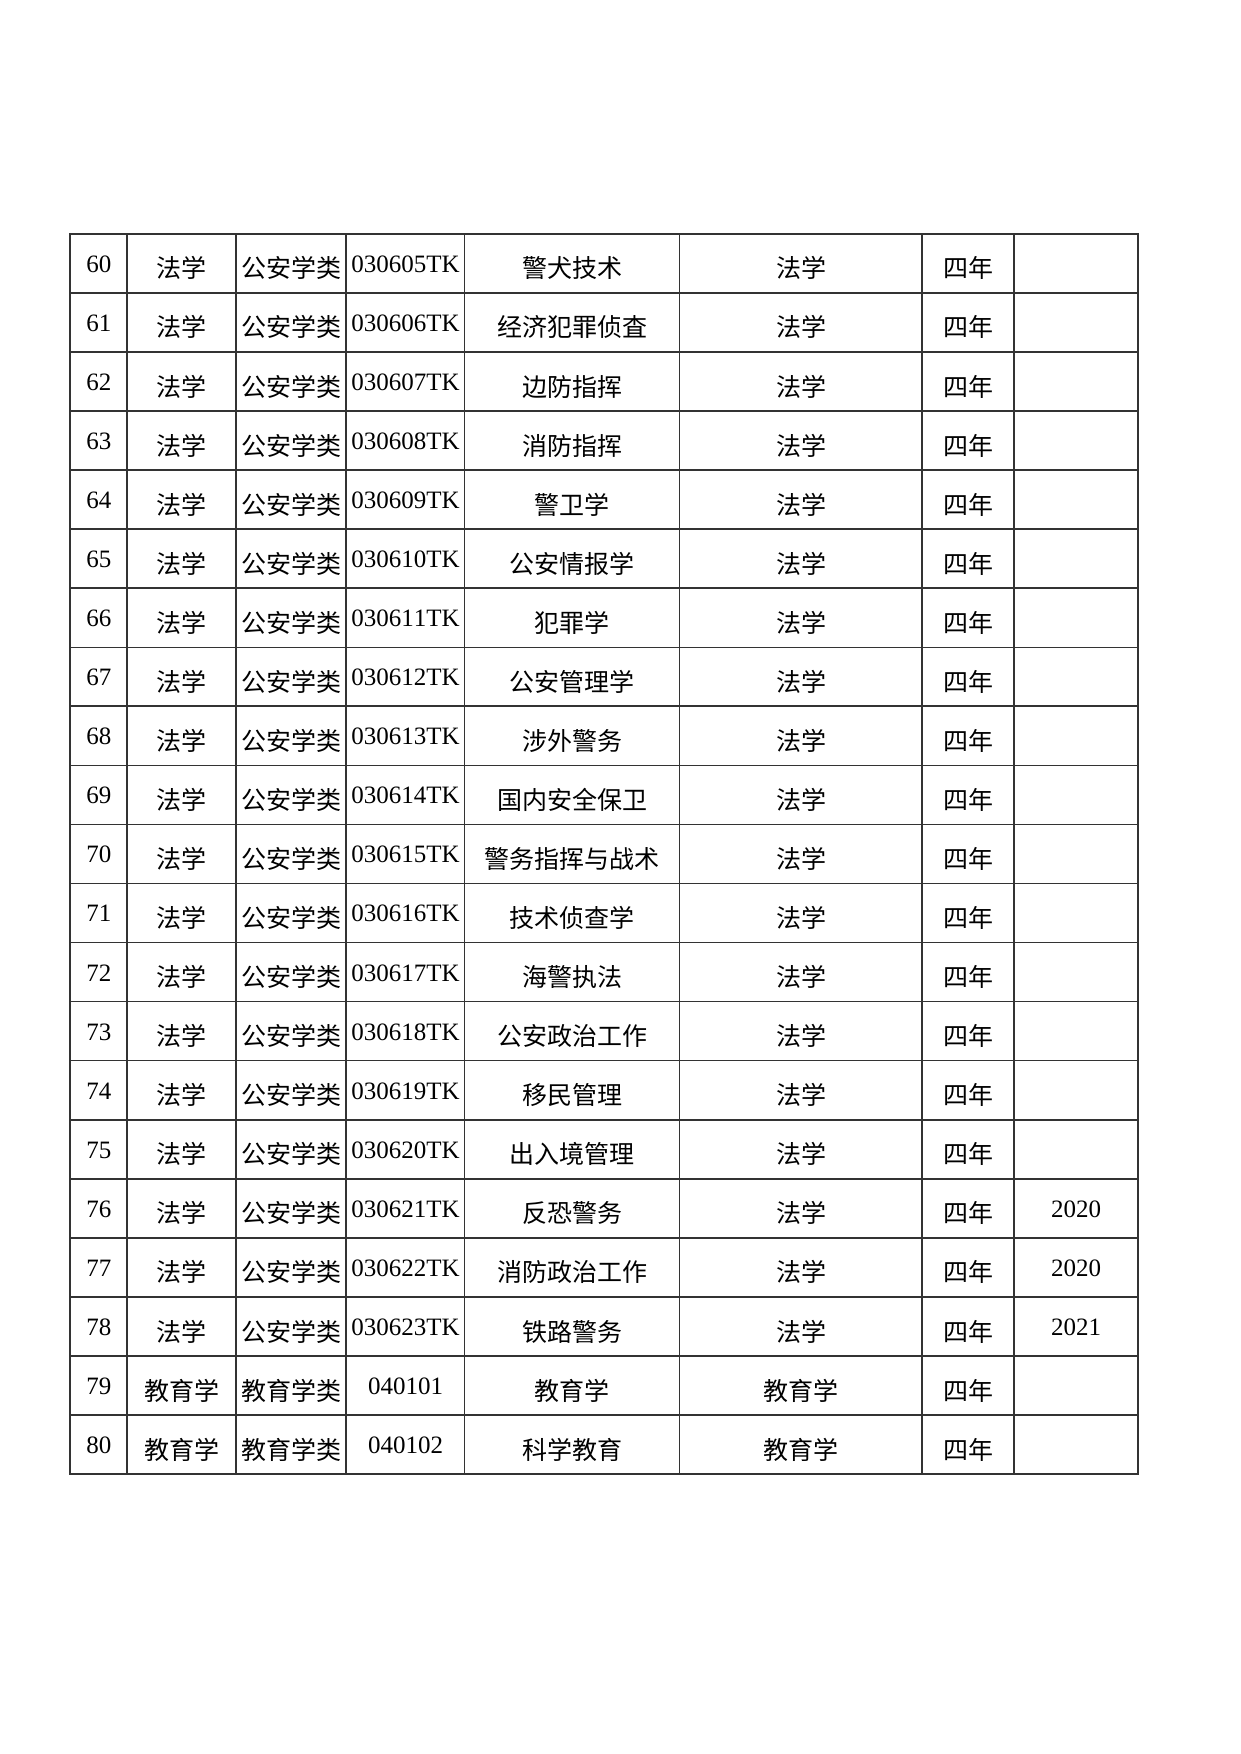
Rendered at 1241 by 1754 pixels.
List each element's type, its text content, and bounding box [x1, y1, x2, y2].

table_cell 62 [71, 353, 126, 410]
table_cell 030619TK [347, 1061, 464, 1119]
table_cell 70 [71, 825, 126, 883]
table_cell 法学 [128, 707, 235, 764]
table_cell 法学 [680, 825, 921, 883]
table_cell 法学 [128, 294, 235, 351]
table_cell 法学 [128, 1298, 235, 1355]
table_cell 公安政治工作 [465, 1002, 679, 1060]
table_cell [1015, 766, 1137, 823]
table_cell 80 [71, 1416, 126, 1473]
table_cell 030605TK [347, 235, 464, 292]
table_cell 63 [71, 412, 126, 469]
table_cell 030622TK [347, 1239, 464, 1296]
table_cell 公安学类 [237, 1239, 345, 1296]
table_cell 教育学 [128, 1357, 235, 1414]
table_cell [1015, 943, 1137, 1001]
table_cell 警卫学 [465, 471, 679, 528]
table_cell 法学 [680, 530, 921, 587]
table_cell 法学 [680, 943, 921, 1001]
table_cell 65 [71, 530, 126, 587]
table_cell 030617TK [347, 943, 464, 1001]
table_cell 四年 [923, 294, 1013, 351]
table_cell 公安学类 [237, 766, 345, 823]
table_cell 四年 [923, 471, 1013, 528]
table_cell 66 [71, 589, 126, 646]
table_cell 四年 [923, 1121, 1013, 1178]
table_cell 030616TK [347, 884, 464, 942]
table_cell 030612TK [347, 648, 464, 705]
table_cell [1015, 530, 1137, 587]
table_cell 公安学类 [237, 589, 345, 646]
table_cell 四年 [923, 1061, 1013, 1119]
table_cell 法学 [128, 884, 235, 942]
table_cell 法学 [128, 1002, 235, 1060]
table_cell 法学 [680, 884, 921, 942]
table_cell 四年 [923, 353, 1013, 410]
table_cell [1015, 412, 1137, 469]
table_cell 公安学类 [237, 825, 345, 883]
table_cell 法学 [680, 294, 921, 351]
table_cell 2020 [1015, 1180, 1137, 1237]
table_cell 公安管理学 [465, 648, 679, 705]
table_cell 经济犯罪侦査 [465, 294, 679, 351]
table_cell 教育学类 [237, 1416, 345, 1473]
table_cell 73 [71, 1002, 126, 1060]
table_cell 四年 [923, 707, 1013, 764]
table_cell 消防政治工作 [465, 1239, 679, 1296]
table_cell 030607TK [347, 353, 464, 410]
table_cell [1015, 471, 1137, 528]
table_cell 79 [71, 1357, 126, 1414]
table_cell 030613TK [347, 707, 464, 764]
table_cell 公安学类 [237, 353, 345, 410]
table_cell 海警执法 [465, 943, 679, 1001]
table_cell 法学 [128, 825, 235, 883]
table_cell 法学 [128, 353, 235, 410]
table_cell 边防指挥 [465, 353, 679, 410]
table_cell 法学 [128, 766, 235, 823]
table_cell 公安学类 [237, 648, 345, 705]
table_cell 法学 [680, 353, 921, 410]
table_cell 040101 [347, 1357, 464, 1414]
table_cell 科学教育 [465, 1416, 679, 1473]
table_cell 公安学类 [237, 707, 345, 764]
table_cell 法学 [680, 1180, 921, 1237]
table_cell 法学 [680, 1298, 921, 1355]
table_cell 公安学类 [237, 1180, 345, 1237]
table_cell 教育学 [465, 1357, 679, 1414]
table_cell 030614TK [347, 766, 464, 823]
table_cell 犯罪学 [465, 589, 679, 646]
table_cell 公安学类 [237, 1002, 345, 1060]
table_cell [1015, 235, 1137, 292]
table_cell 030610TK [347, 530, 464, 587]
table_cell 法学 [128, 943, 235, 1001]
table_cell 030608TK [347, 412, 464, 469]
table_cell 法学 [680, 1239, 921, 1296]
table_cell 法学 [680, 235, 921, 292]
table_cell 60 [71, 235, 126, 292]
table_cell [1015, 353, 1137, 410]
table_cell 公安学类 [237, 884, 345, 942]
table_cell [1015, 1061, 1137, 1119]
table_cell 030615TK [347, 825, 464, 883]
table_cell 030611TK [347, 589, 464, 646]
table_cell 四年 [923, 1416, 1013, 1473]
table_cell 法学 [680, 707, 921, 764]
table_cell 040102 [347, 1416, 464, 1473]
table_cell 四年 [923, 943, 1013, 1001]
table_cell 68 [71, 707, 126, 764]
table_cell 铁路警务 [465, 1298, 679, 1355]
table_cell [1015, 648, 1137, 705]
table_cell 法学 [680, 589, 921, 646]
table_cell 法学 [680, 471, 921, 528]
table_cell 法学 [128, 530, 235, 587]
table_cell 涉外警务 [465, 707, 679, 764]
table_cell 法学 [680, 412, 921, 469]
table_cell 71 [71, 884, 126, 942]
table_cell 四年 [923, 530, 1013, 587]
table_cell [1015, 294, 1137, 351]
table_cell [1015, 1416, 1137, 1473]
table_cell 法学 [128, 1061, 235, 1119]
table_cell 四年 [923, 884, 1013, 942]
table_cell 四年 [923, 1239, 1013, 1296]
table_cell 四年 [923, 1357, 1013, 1414]
table_cell 四年 [923, 1298, 1013, 1355]
table_cell [1015, 884, 1137, 942]
table_cell 四年 [923, 412, 1013, 469]
table_cell [1015, 825, 1137, 883]
table_cell 教育学 [680, 1416, 921, 1473]
table_cell 030606TK [347, 294, 464, 351]
table_cell 技术侦查学 [465, 884, 679, 942]
table_cell 61 [71, 294, 126, 351]
table_cell 2021 [1015, 1298, 1137, 1355]
table_cell 四年 [923, 1002, 1013, 1060]
table_cell 四年 [923, 235, 1013, 292]
table_cell [1015, 589, 1137, 646]
table_cell 教育学 [680, 1357, 921, 1414]
table_cell 公安学类 [237, 294, 345, 351]
table_cell 公安学类 [237, 412, 345, 469]
table_cell 030620TK [347, 1121, 464, 1178]
table_cell 国内安全保卫 [465, 766, 679, 823]
table_cell 74 [71, 1061, 126, 1119]
table_cell 030609TK [347, 471, 464, 528]
table_cell 消防指挥 [465, 412, 679, 469]
table_cell 公安学类 [237, 530, 345, 587]
table_cell 2020 [1015, 1239, 1137, 1296]
table_cell 四年 [923, 589, 1013, 646]
table_cell 法学 [128, 1180, 235, 1237]
table_cell 公安学类 [237, 943, 345, 1001]
table_cell 72 [71, 943, 126, 1001]
table_cell 76 [71, 1180, 126, 1237]
table_cell 030621TK [347, 1180, 464, 1237]
table_cell 公安学类 [237, 471, 345, 528]
table_cell 四年 [923, 648, 1013, 705]
table_cell 四年 [923, 766, 1013, 823]
table_cell 030618TK [347, 1002, 464, 1060]
table_cell 四年 [923, 1180, 1013, 1237]
table_cell 法学 [680, 1002, 921, 1060]
table_cell [1015, 1002, 1137, 1060]
table_cell 法学 [680, 648, 921, 705]
table_cell 法学 [128, 471, 235, 528]
table_cell 法学 [680, 1121, 921, 1178]
table_cell 法学 [128, 412, 235, 469]
table_cell 反恐警务 [465, 1180, 679, 1237]
table_cell [1015, 707, 1137, 764]
table_cell 030623TK [347, 1298, 464, 1355]
table_cell 教育学类 [237, 1357, 345, 1414]
table_cell 75 [71, 1121, 126, 1178]
table_cell 公安学类 [237, 235, 345, 292]
table_cell 法学 [128, 589, 235, 646]
table_cell 警犬技术 [465, 235, 679, 292]
table_cell 公安学类 [237, 1061, 345, 1119]
table_cell [1015, 1121, 1137, 1178]
table_cell 69 [71, 766, 126, 823]
table_cell [1015, 1357, 1137, 1414]
table_cell 教育学 [128, 1416, 235, 1473]
table_cell 法学 [680, 1061, 921, 1119]
table_cell 四年 [923, 825, 1013, 883]
table_cell 64 [71, 471, 126, 528]
table_cell 法学 [128, 1121, 235, 1178]
table_cell 67 [71, 648, 126, 705]
table_cell 77 [71, 1239, 126, 1296]
table_cell 公安学类 [237, 1298, 345, 1355]
table_cell 法学 [128, 1239, 235, 1296]
table_cell 公安情报学 [465, 530, 679, 587]
table_cell 法学 [128, 235, 235, 292]
table_cell 公安学类 [237, 1121, 345, 1178]
table_cell 警务指挥与战术 [465, 825, 679, 883]
table_cell 移民管理 [465, 1061, 679, 1119]
table_cell 78 [71, 1298, 126, 1355]
table_cell 出入境管理 [465, 1121, 679, 1178]
table_cell 法学 [680, 766, 921, 823]
table_cell 法学 [128, 648, 235, 705]
